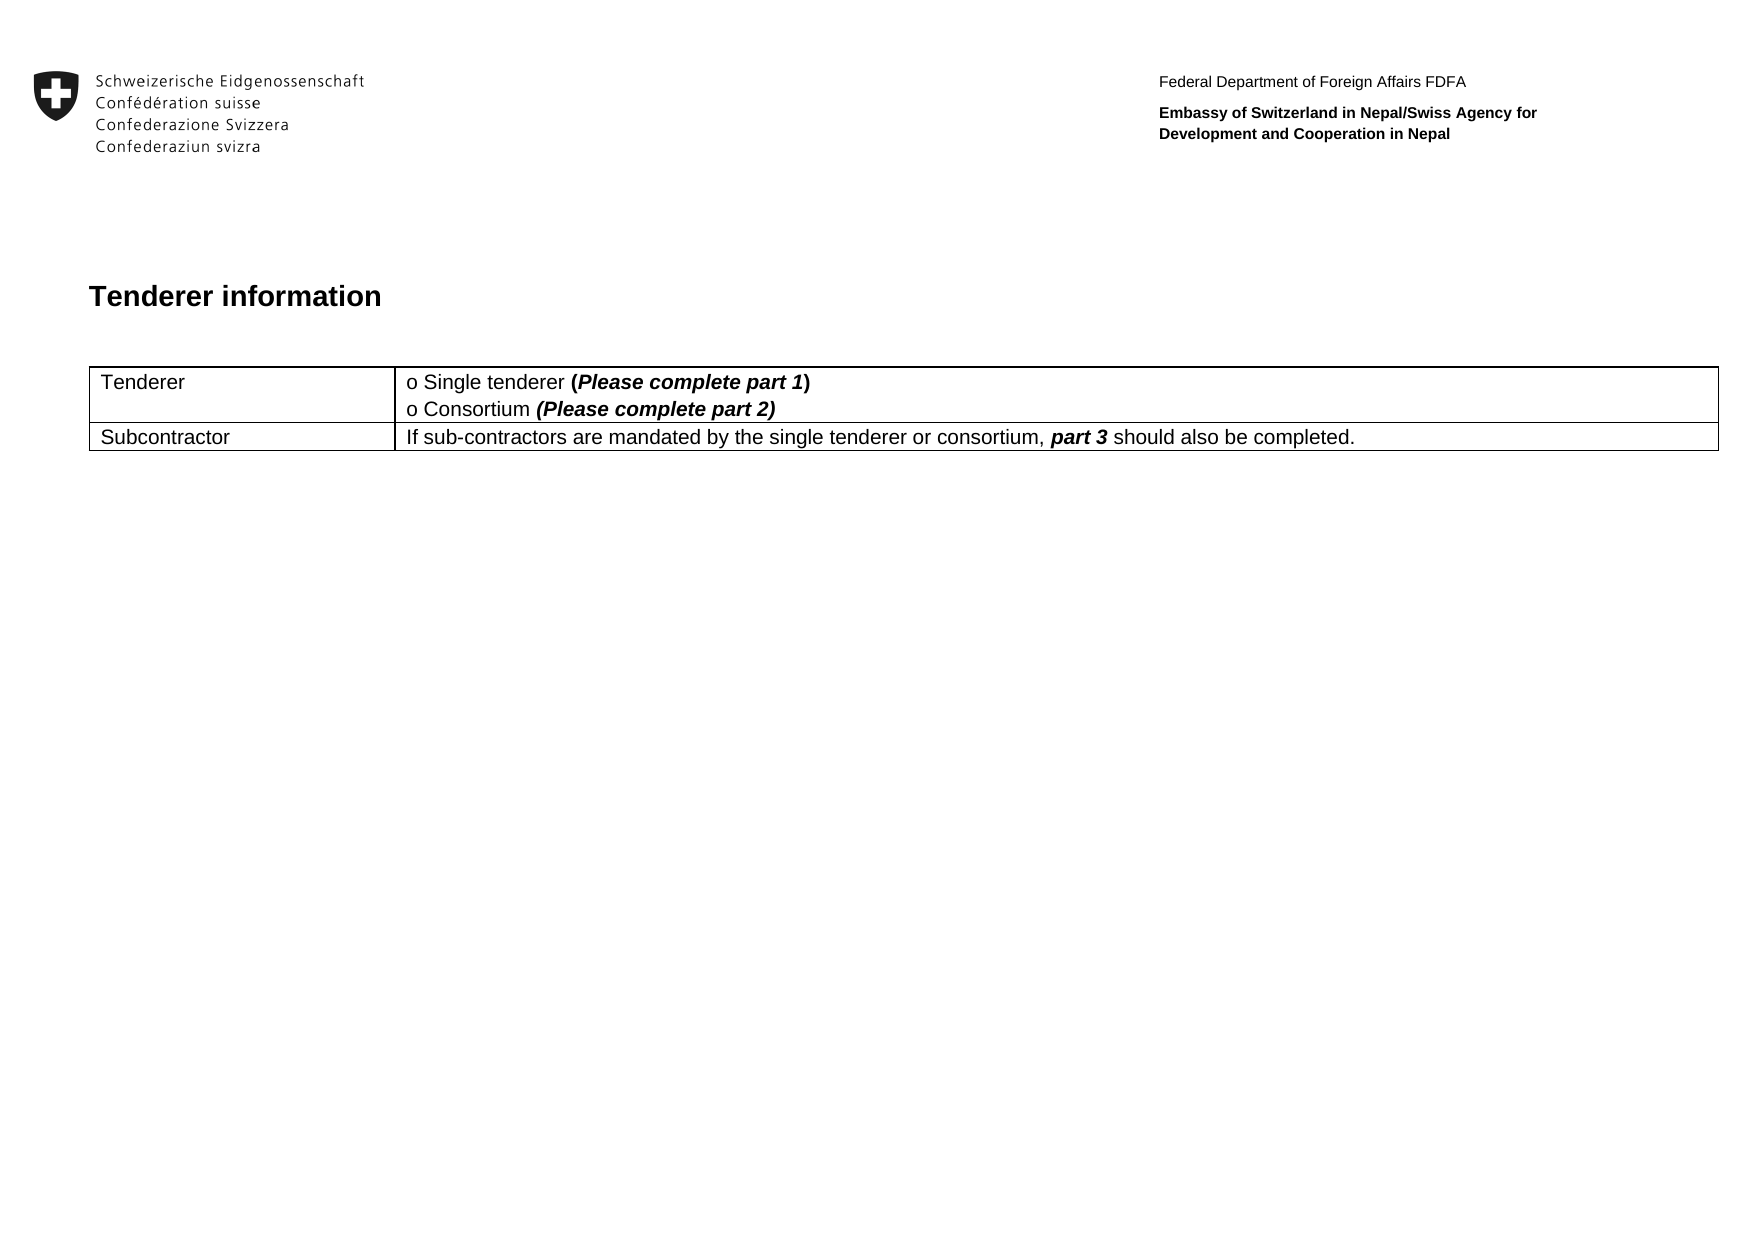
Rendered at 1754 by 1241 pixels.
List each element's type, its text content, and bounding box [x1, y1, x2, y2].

table_cell If sub-contractors are mandated by the single tenderer or consortium, part 3 should also be completed. [396, 423, 1718, 450]
table_header Tenderer [90, 368, 394, 422]
table_cell Subcontractor [90, 423, 394, 450]
text Tenderer information [89, 285, 1718, 312]
table_header o Single tenderer (Please complete part 1) o Consortium (Please complete part 2) [396, 368, 1718, 422]
picture [33, 70, 364, 215]
